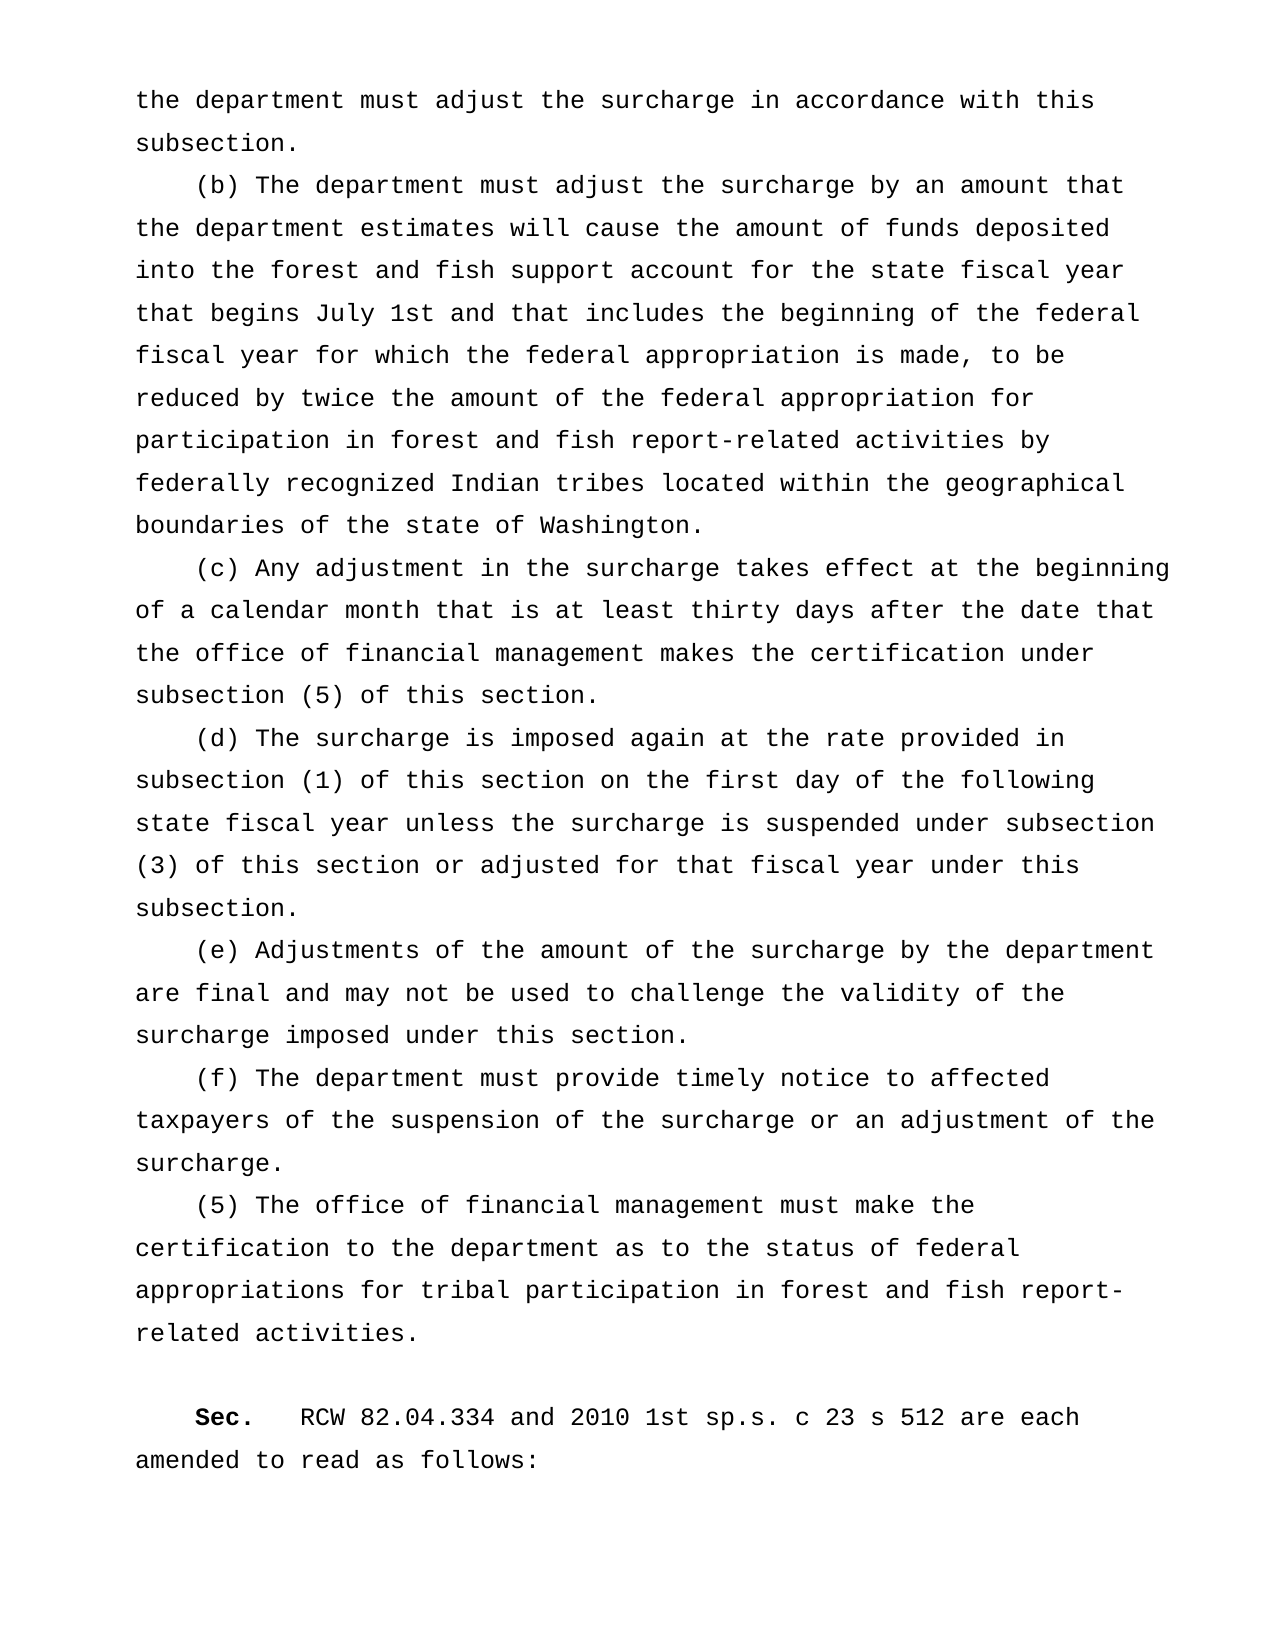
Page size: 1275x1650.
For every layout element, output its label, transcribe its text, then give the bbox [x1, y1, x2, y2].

text (d) The surcharge is imposed again at the rate provided in subsection (1) of this section on the first day of the following state fiscal year unless the surcharge is suspended under subsection (3) of this section or adjusted for that fiscal year under this subsection. [135, 712, 1170, 925]
text (c) Any adjustment in the surcharge takes effect at the beginning of a calendar month that is at least thirty days after the date that the office of financial management makes the certification under subsection (5) of this section. [135, 542, 1170, 712]
text Sec. RCW 82.04.334 and 2010 1st sp.s. c 23 s 512 are each amended to read as follows: [135, 1392, 1170, 1477]
text (f) The department must provide timely notice to affected taxpayers of the suspension of the surcharge or an adjustment of the surcharge. [135, 1052, 1170, 1180]
text (5) The office of financial management must make the certification to the department as to the status of federal appropriations for tribal participation in forest and fish report-related activities. [135, 1180, 1170, 1350]
text (e) Adjustments of the amount of the surcharge by the department are final and may not be used to challenge the validity of the surcharge imposed under this section. [135, 925, 1170, 1052]
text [135, 75, 1170, 160]
text (b) The department must adjust the surcharge by an amount that the department estimates will cause the amount of funds deposited into the forest and fish support account for the state fiscal year that begins July 1st and that includes the beginning of the federal fiscal year for which the federal appropriation is made, to be reduced by twice the amount of the federal appropriation for participation in forest and fish report-related activities by federally recognized Indian tribes located within the geographical boundaries of the state of Washington. [135, 160, 1170, 542]
